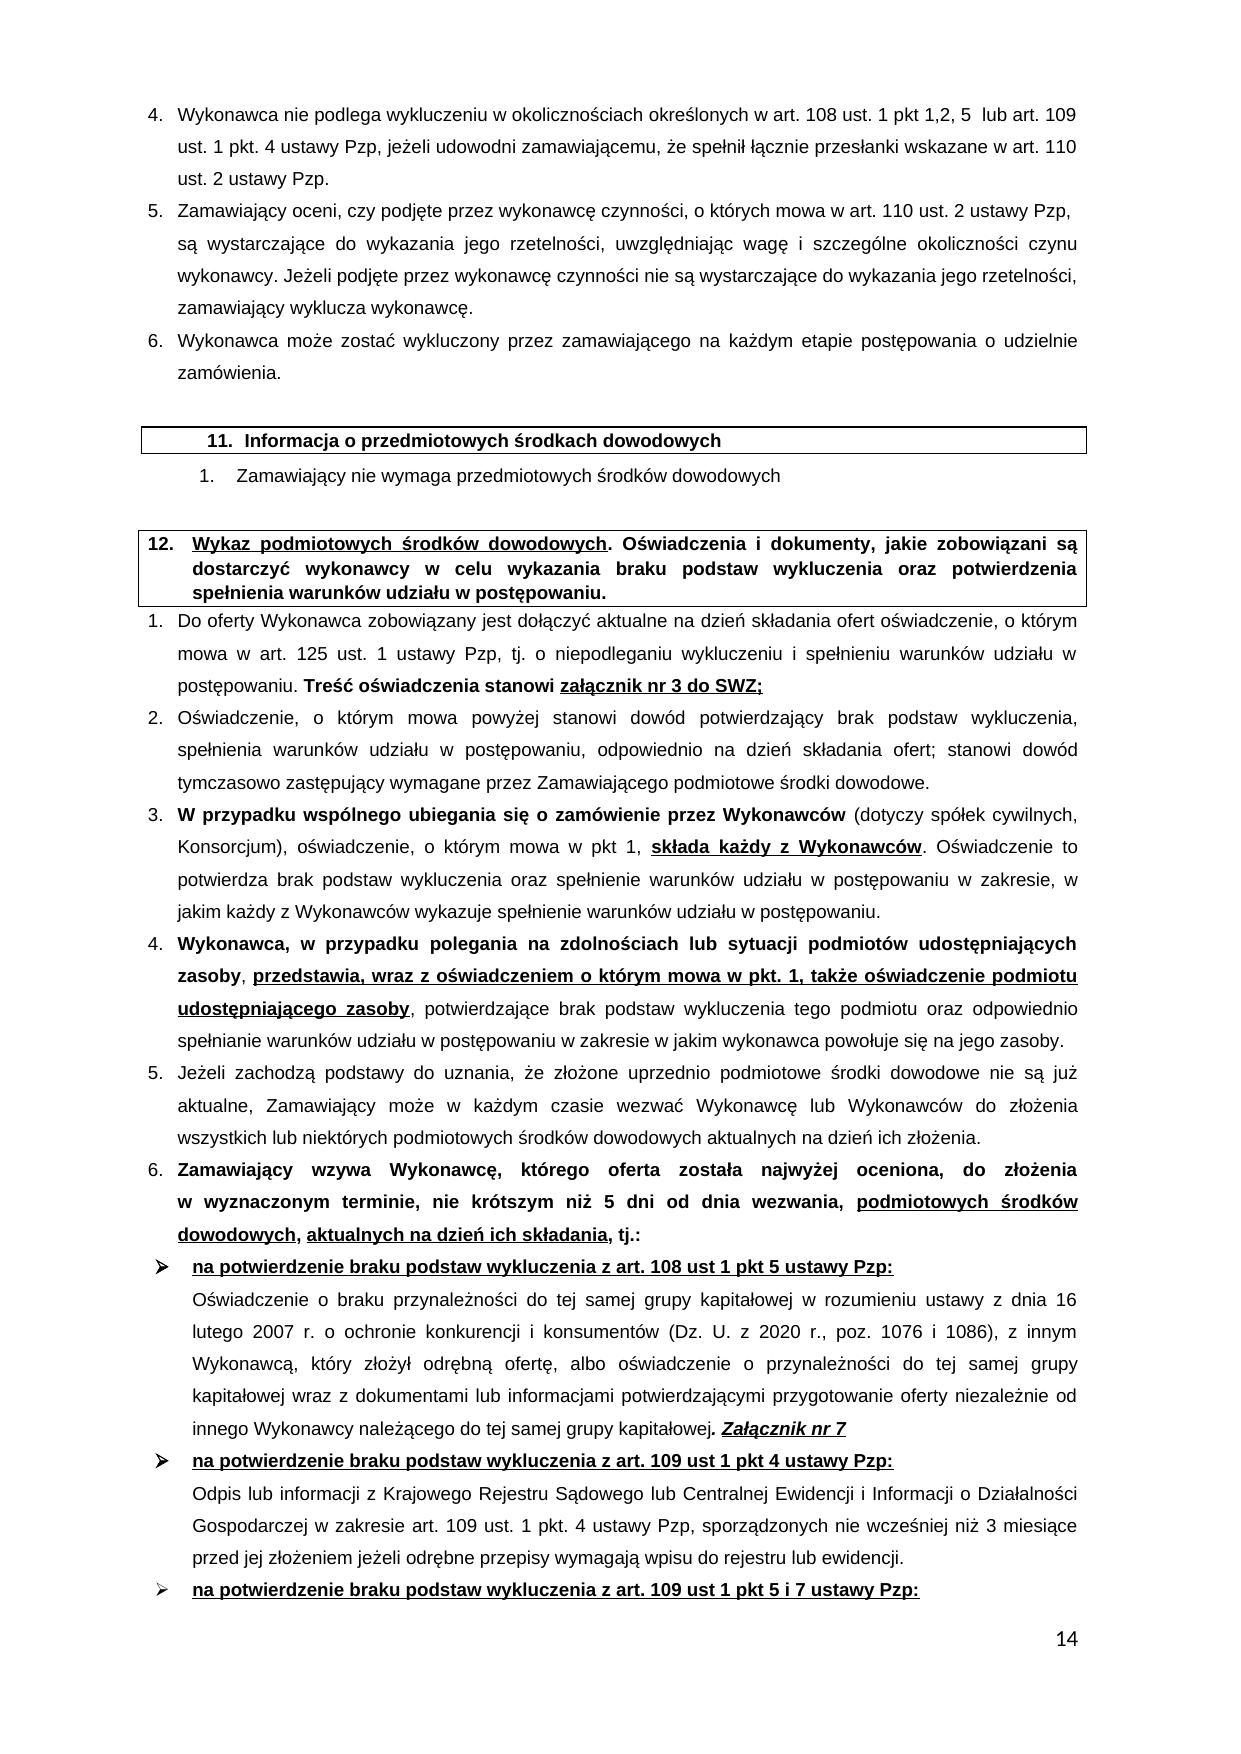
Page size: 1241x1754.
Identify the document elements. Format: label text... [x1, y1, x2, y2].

list W przypadku wspólnego ubiegania się o zamówienie przez Wykonawców (dotyczy spółek cywilnych, Konsorcjum), oświadczenie, o którym mowa w pkt 1, składa każdy z Wykonawców. Oświadczenie to potwierdza brak podstaw wykluczenia oraz spełnienie warunków udziału w postępowaniu w zakresie, w jakim każdy z Wykonawców wykazuje spełnienie warunków udziału w postępowaniu. [148, 804, 1078, 922]
list Informacja o przedmiotowych środkach dowodowych [142, 428, 1086, 453]
list na potwierdzenie braku podstaw wykluczenia z art. 109 ust 1 pkt 5 i 7 ustawy Pzp: [154, 1579, 1078, 1601]
list Zamawiający oceni, czy podjęte przez wykonawcę czynności, o których mowa w art. 110 ust. 2 ustawy Pzp, są wystarczające do wykazania jego rzetelności, uwzględniając wagę i szczególne okoliczności czynu wykonawcy. Jeżeli podjęte przez wykonawcę czynności nie są wystarczające do wykazania jego rzetelności, zamawiający wyklucza wykonawcę. [148, 200, 1078, 319]
list na potwierdzenie braku podstaw wykluczenia z art. 109 ust 1 pkt 4 ustawy Pzp: [154, 1450, 1078, 1472]
list Zamawiający nie wymaga przedmiotowych środków dowodowych [199, 465, 1078, 486]
text Oświadczenie o braku przynależności do tej samej grupy kapitałowej w rozumieniu ustawy z dnia 16 lutego 2007 r. o ochronie konkurencji i konsumentów (Dz. U. z 2020 r., poz. 1076 i 1086), z innym Wykonawcą, który złożył odrębną ofertę, albo oświadczenie o przynależności do tej samej grupy kapitałowej wraz z dokumentami lub informacjami potwierdzającymi przygotowanie oferty niezależnie od innego Wykonawcy należącego do tej samej grupy kapitałowej. Załącznik nr 7 [192, 1288, 1078, 1439]
list Zamawiający wzywa Wykonawcę, którego oferta została najwyżej oceniona, do złożenia w wyznaczonym terminie, nie krótszym niż 5 dni od dnia wezwania, podmiotowych środków dowodowych, aktualnych na dzień ich składania, tj.: [148, 1159, 1078, 1245]
list Odpis lub informacji z Krajowego Rejestru Sądowego lub Centralnej Ewidencji i Informacji o Działalności Gospodarczej w zakresie art. 109 ust. 1 pkt. 4 ustawy Pzp, sporządzonych nie wcześniej niż 3 miesiące przed jej złożeniem jeżeli odrębne przepisy wymagają wpisu do rejestru lub ewidencji. [192, 1482, 1078, 1568]
list Do oferty Wykonawca zobowiązany jest dołączyć aktualne na dzień składania ofert oświadczenie, o którym mowa w art. 125 ust. 1 ustawy Pzp, tj. o niepodleganiu wykluczeniu i spełnieniu warunków udziału w postępowaniu. Treść oświadczenia stanowi załącznik nr 3 do SWZ; [148, 610, 1078, 696]
list Wykonawca nie podlega wykluczeniu w okolicznościach określonych w art. 108 ust. 1 pkt 1,2, 5 lub art. 109 ust. 1 pkt. 4 ustawy Pzp, jeżeli udowodni zamawiającemu, że spełnił łącznie przesłanki wskazane w art. 110 ust. 2 ustawy Pzp. [148, 103, 1078, 189]
list Jeżeli zachodzą podstawy do uznania, że złożone uprzednio podmiotowe środki dowodowe nie są już aktualne, Zamawiający może w każdym czasie wezwać Wykonawcę lub Wykonawców do złożenia wszystkich lub niektórych podmiotowych środków dowodowych aktualnych na dzień ich złożenia. [148, 1062, 1078, 1148]
list Oświadczenie, o którym mowa powyżej stanowi dowód potwierdzający brak podstaw wykluczenia, spełnienia warunków udziału w postępowaniu, odpowiednio na dzień składania ofert; stanowi dowód tymczasowo zastępujący wymagane przez Zamawiającego podmiotowe środki dowodowe. [148, 707, 1078, 793]
list na potwierdzenie braku podstaw wykluczenia z art. 108 ust 1 pkt 5 ustawy Pzp: [154, 1256, 1078, 1278]
list Wykaz podmiotowych środków dowodowych. Oświadczenia i dokumenty, jakie zobowiązani są dostarczyć wykonawcy w celu wykazania braku podstaw wykluczenia oraz potwierdzenia spełnienia warunków udziału w postępowaniu. [139, 531, 1086, 606]
list Wykonawca może zostać wykluczony przez zamawiającego na każdym etapie postępowania o udzielnie zamówienia. [148, 329, 1078, 383]
list Wykonawca, w przypadku polegania na zdolnościach lub sytuacji podmiotów udostępniających zasoby, przedstawia, wraz z oświadczeniem o którym mowa w pkt. 1, także oświadczenie podmiotu udostępniającego zasoby, potwierdzające brak podstaw wykluczenia tego podmiotu oraz odpowiednio spełnianie warunków udziału w postępowaniu w zakresie w jakim wykonawca powołuje się na jego zasoby. [148, 933, 1078, 1051]
